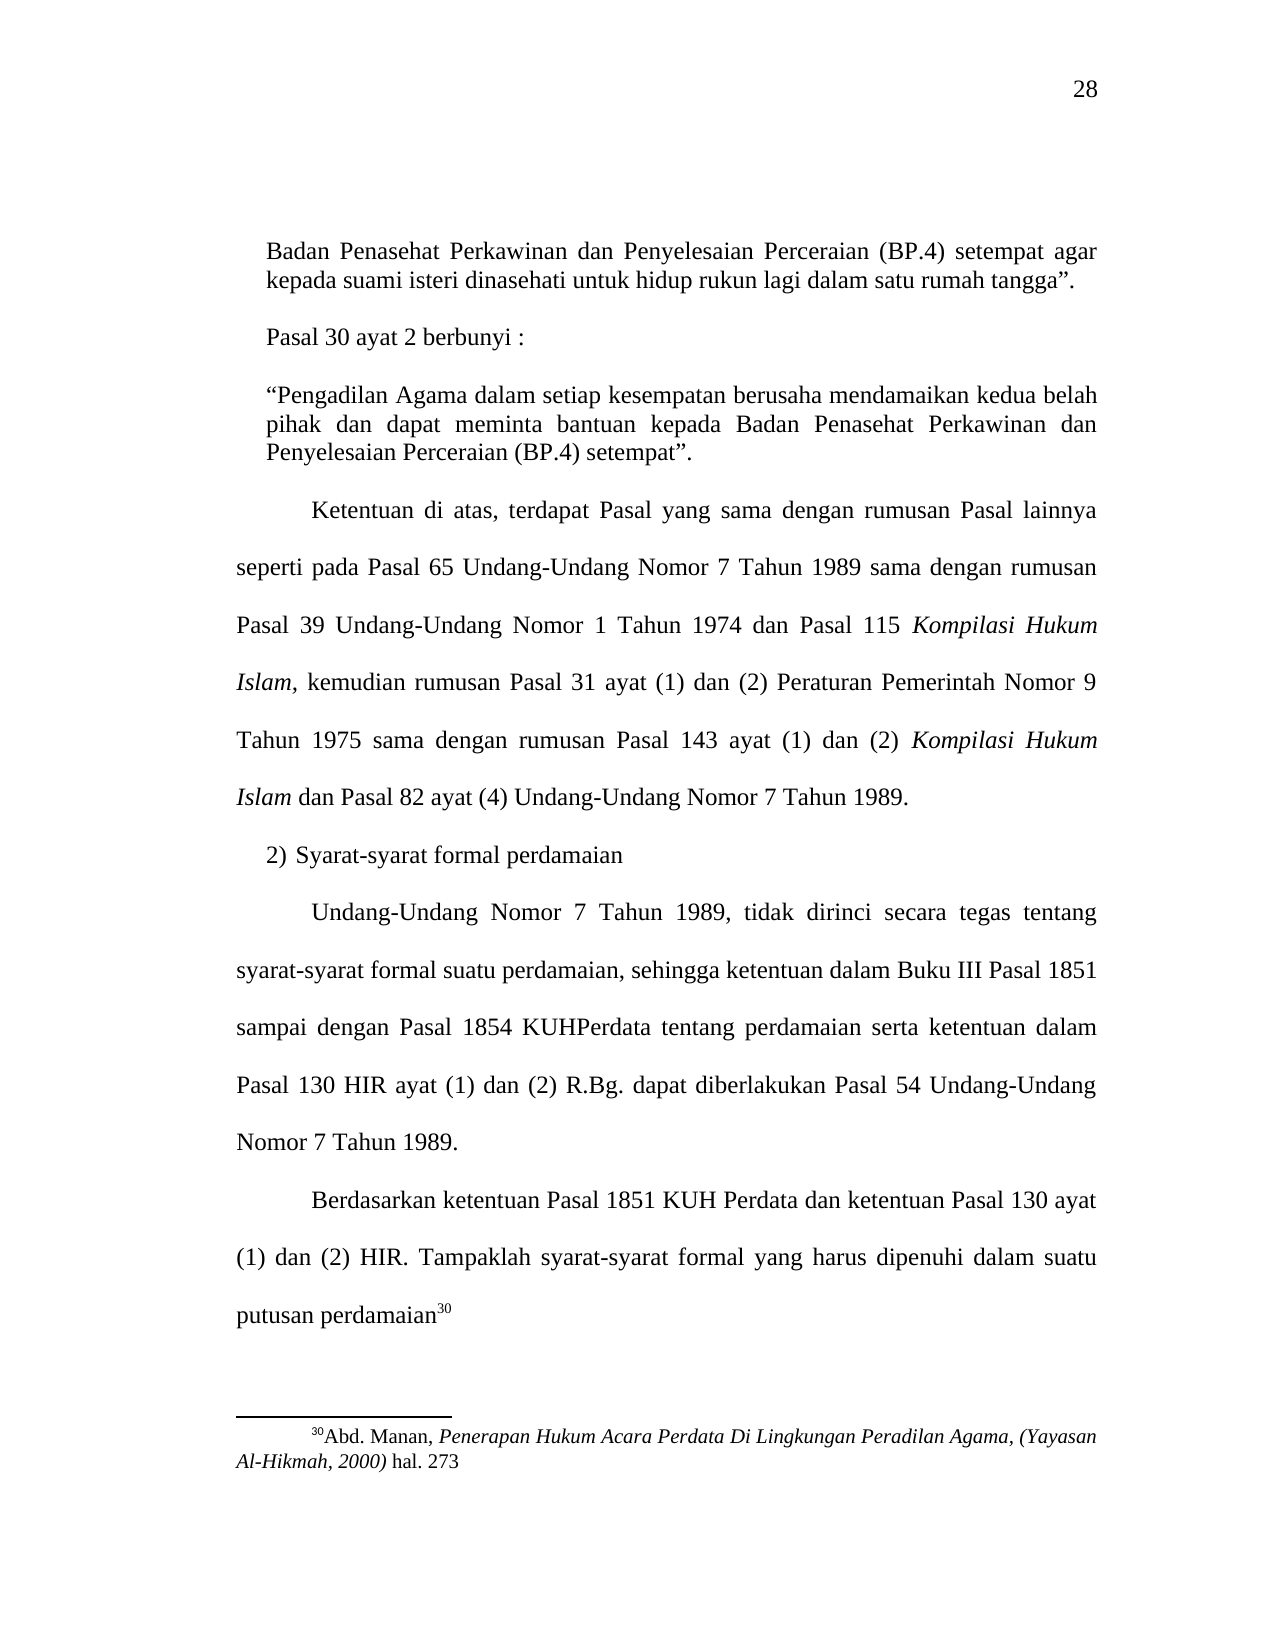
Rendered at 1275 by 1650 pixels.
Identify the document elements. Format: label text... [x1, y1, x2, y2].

text “Pengadilan Agama dalam setiap kesempatan berusaha mendamaikan kedua belah pihak dan dapat meminta bantuan kepada Badan Penasehat Perkawinan dan Penyelesaian Perceraian (BP.4) setempat”. [266, 380, 1098, 466]
text Pasal 30 ayat 2 berbunyi : [236, 322, 1098, 351]
text Berdasarkan ketentuan Pasal 1851 KUH Perdata dan ketentuan Pasal 130 ayat (1) dan (2) HIR. Tampaklah syarat-syarat formal yang harus dipenuhi dalam suatu putusan perdamaian [236, 1185, 1098, 1329]
text Undang-Undang Nomor 7 Tahun 1989, tidak dirinci secara tegas tentang syarat-syarat formal suatu perdamaian, sehingga ketentuan dalam Buku III Pasal 1851 sampai dengan Pasal 1854 KUHPerdata tentang perdamaian serta ketentuan dalam Pasal 130 HIR ayat (1) dan (2) R.Bg. dapat diberlakukan Pasal 54 Undang-Undang Nomor 7 Tahun 1989. [236, 897, 1098, 1156]
text Ketentuan di atas, terdapat Pasal yang sama dengan rumusan Pasal lainnya seperti pada Pasal 65 Undang-Undang Nomor 7 Tahun 1989 sama dengan rumusan Pasal 39 Undang-Undang Nomor 1 Tahun 1974 dan Pasal 115 Kompilasi Hukum Islam, kemudian rumusan Pasal 31 ayat (1) dan (2) Peraturan Pemerintah Nomor 9 Tahun 1975 sama dengan rumusan Pasal 143 ayat (1) dan (2) Kompilasi Hukum Islam dan Pasal 82 ayat (4) Undang-Undang Nomor 7 Tahun 1989. [236, 495, 1098, 811]
list Syarat-syarat formal perdamaian [266, 840, 1098, 869]
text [266, 236, 1098, 294]
